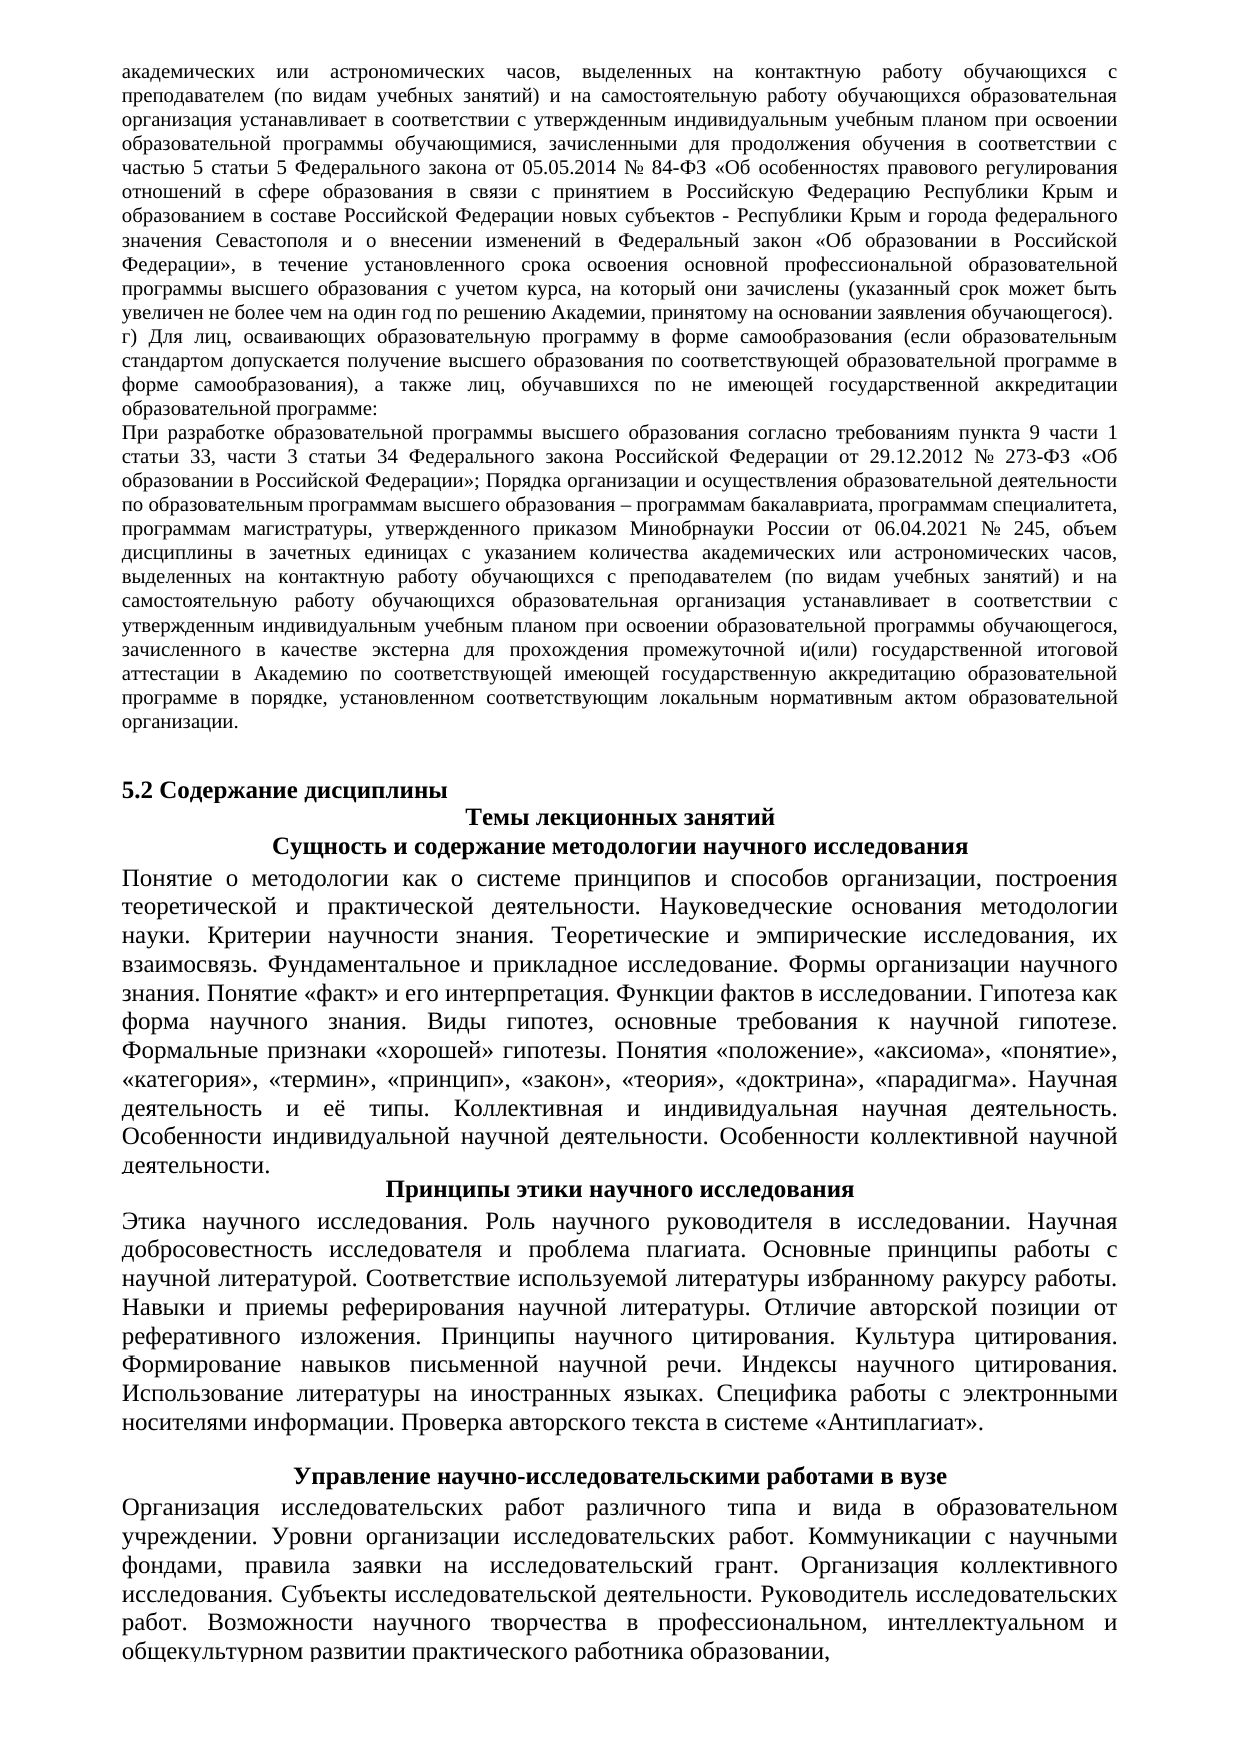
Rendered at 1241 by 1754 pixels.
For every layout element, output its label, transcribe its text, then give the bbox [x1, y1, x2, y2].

table_cell Организация исследовательских работ различного типа и вида в образовательном учреждении. Уровни организации исследовательских работ. Коммуникации с научными фондами, правила заявки на исследовательский грант. Организация коллективного исследования. Субъекты исследовательской деятельности. Руководитель исследовательских работ. Возможности научного творчества в профессиональном, интеллектуальном и общекультурном развитии практического работника образовании, [118, 1493, 1122, 1662]
table_cell 5.2 Содержание дисциплины [118, 741, 1122, 802]
table_header академических или астрономических часов, выделенных на контактную работу обучающихся с преподавателем (по видам учебных занятий) и на самостоятельную работу обучающихся образовательная организация устанавливает в соответствии с утвержденным индивидуальным учебным планом при освоении образовательной программы обучающимися, зачисленными для продолжения обучения в соответствии с частью 5 статьи 5 Федерального закона от 05.05.2014 № 84-ФЗ «Об особенностях правового регулирования отношений в сфере образования в связи с принятием в Российскую Федерацию Республики Крым и образованием в составе Российской Федерации новых субъектов - Республики Крым и города федерального значения Севастополя и о внесении изменений в Федеральный закон «Об образовании в Российской Федерации», в течение установленного срока освоения основной профессиональной образовательной программы высшего образования с учетом курса, на который они зачислены (указанный срок может быть увеличен не более чем на один год по решению Академии, принятому на основании заявления обучающегося). г) Для лиц, осваивающих образовательную программу в форме самообразования (если образовательным стандартом допускается получение высшего образования по соответствующей образовательной программе в форме самообразования), а также лиц, обучавшихся по не имеющей государственной аккредитации образовательной программе: При разработке образовательной программы высшего образования согласно требованиям пункта 9 части 1 статьи 33, части 3 статьи 34 Федерального закона Российской Федерации от 29.12.2012 № 273-ФЗ «Об образовании в Российской Федерации»; Порядка организации и осуществления образовательной деятельности по образовательным программам высшего образования – программам бакалавриата, программам специалитета, программам магистратуры, утвержденного приказом Минобрнауки России от 06.04.2021 № 245, объем дисциплины в зачетных единицах с указанием количества академических или астрономических часов, выделенных на контактную работу обучающихся с преподавателем (по видам учебных занятий) и на самостоятельную работу обучающихся образовательная организация устанавливает в соответствии с утвержденным индивидуальным учебным планом при освоении образовательной программы обучающегося, зачисленного в качестве экстерна для прохождения промежуточной и(или) государственной итоговой аттестации в Академию по соответствующей имеющей государственную аккредитацию образовательной программе в порядке, установленном соответствующим локальным нормативным актом образовательной организации. [118, 59, 1122, 741]
table_cell Принципы этики научного исследования [118, 1174, 1122, 1206]
table_cell Темы лекционных занятий [118, 802, 1122, 831]
table_cell Понятие о методологии как о системе принципов и способов организации, построения теоретической и практической деятельности. Науковедческие основания методологии науки. Критерии научности знания. Теоретические и эмпирические исследования, их взаимосвязь. Фундаментальное и прикладное исследование. Формы организации научного знания. Понятие «факт» и его интерпретация. Функции фактов в исследовании. Гипотеза как форма научного знания. Виды гипотез, основные требования к научной гипотезе. Формальные признаки «хорошей» гипотезы. Понятия «положение», «аксиома», «понятие», «категория», «термин», «принцип», «закон», «теория», «доктрина», «парадигма». Научная деятельность и её типы. Коллективная и индивидуальная научная деятельность. Особенности индивидуальной научной деятельности. Особенности коллективной научной деятельности. [118, 863, 1122, 1174]
table_cell Управление научно-исследовательскими работами в вузе [118, 1461, 1122, 1492]
table_cell Этика научного исследования. Роль научного руководителя в исследовании. Научная добросовестность исследователя и проблема плагиата. Основные принципы работы с научной литературой. Соответствие используемой литературы избранному ракурсу работы. Навыки и приемы реферирования научной литературы. Отличие авторской позиции от реферативного изложения. Принципы научного цитирования. Культура цитирования. Формирование навыков письменной научной речи. Индексы научного цитирования. Использование литературы на иностранных языках. Специфика работы с электронными носителями информации. Проверка авторского текста в системе «Антиплагиат». [118, 1206, 1122, 1461]
table_cell Сущность и содержание методологии научного исследования [118, 831, 1122, 863]
